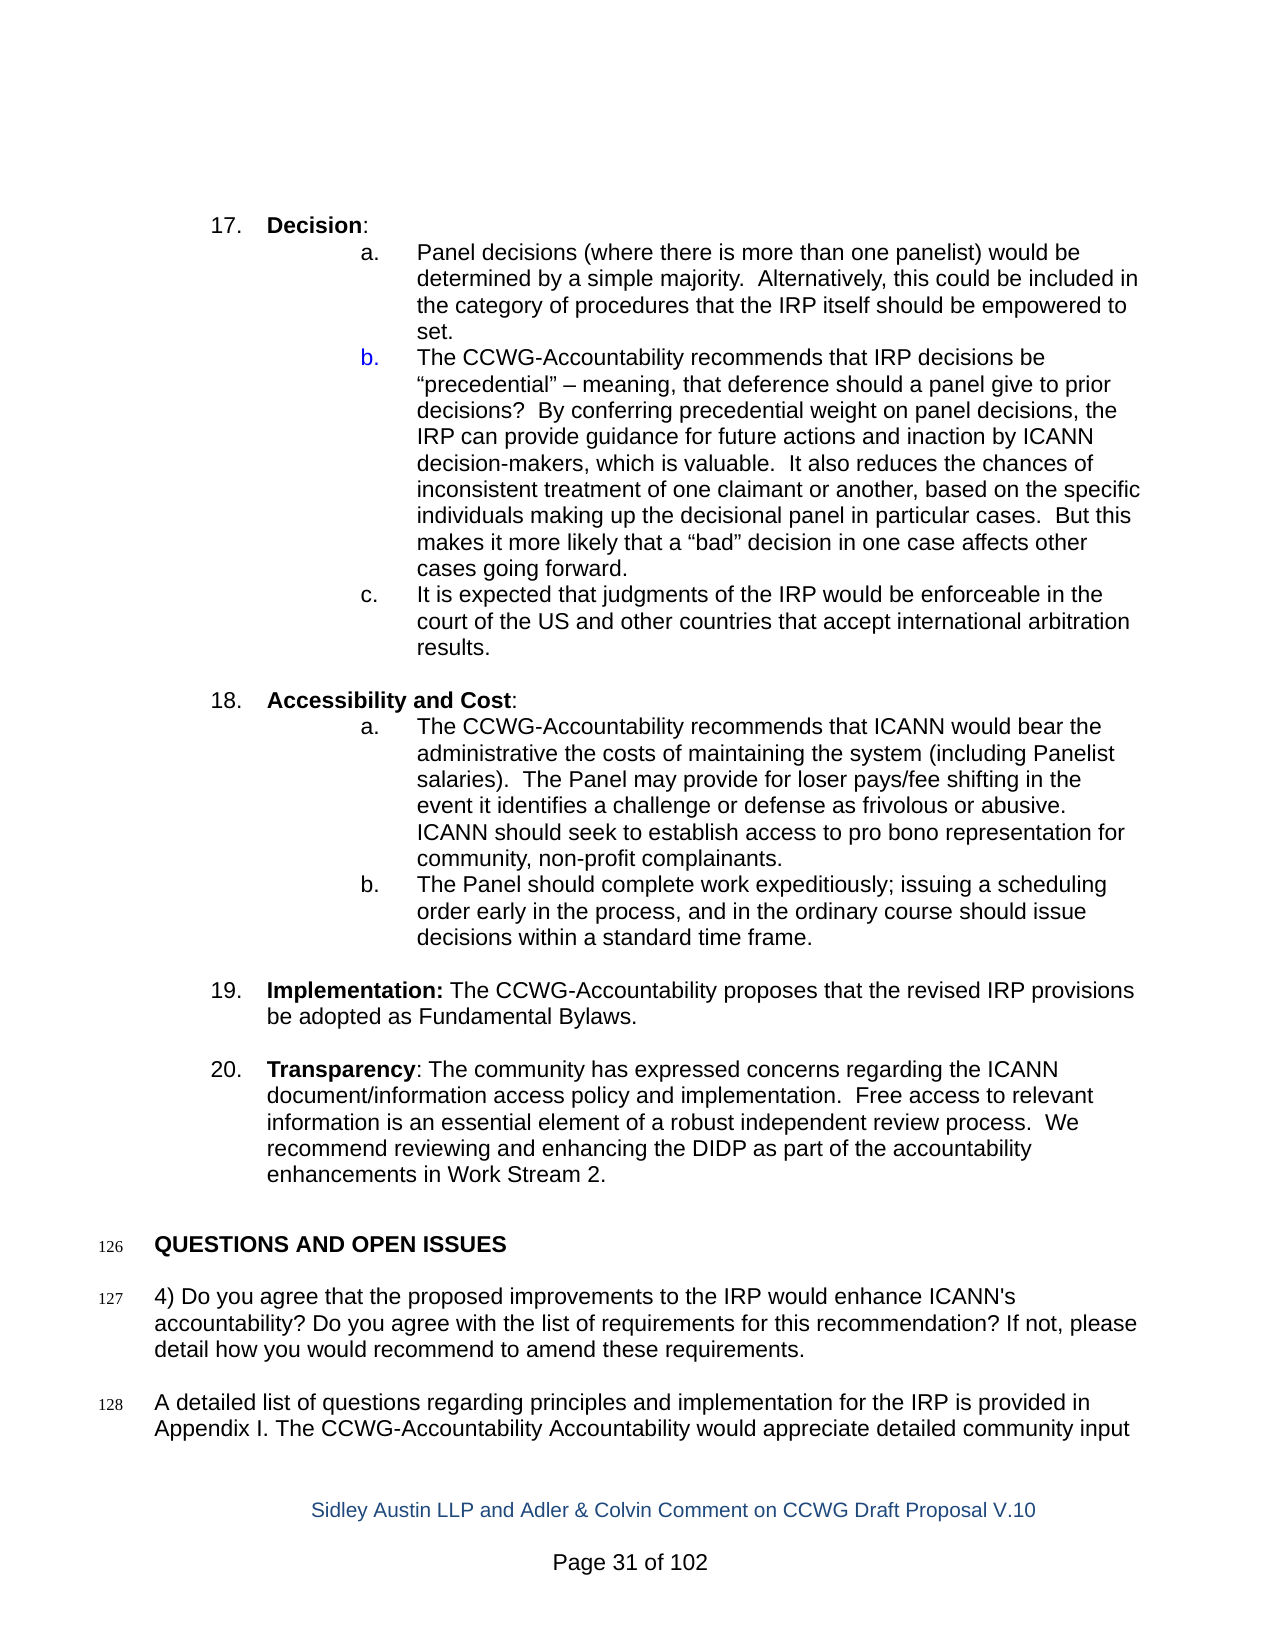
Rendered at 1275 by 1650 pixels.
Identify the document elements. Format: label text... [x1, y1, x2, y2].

list Decision: [210, 212, 1144, 239]
list Panel decisions (where there is more than one panelist) would be determined by a simple majority. Alternatively, this could be included in the category of procedures that the IRP itself should be empowered to set. [360, 239, 1144, 344]
list The CCWG-Accountability recommends that ICANN would bear the administrative the costs of maintaining the system (including Panelist salaries). The Panel may provide for loser pays/fee shifting in the event it identifies a challenge or defense as frivolous or abusive. ICANN should seek to establish access to pro bono representation for community, non-profit complainants. [360, 713, 1144, 871]
text QUESTIONS AND OPEN ISSUES [98, 1231, 1144, 1257]
list Transparency: The community has expressed concerns regarding the ICANN document/information access policy and implementation. Free access to relevant information is an essential element of a robust independent review process. We recommend reviewing and enhancing the DIDP as part of the accountability enhancements in Work Stream 2. [210, 1056, 1144, 1188]
list The CCWG-Accountability recommends that IRP decisions be “precedential” – meaning, that deference should a panel give to prior decisions? By conferring precedential weight on panel decisions, the IRP can provide guidance for future actions and inaction by ICANN decision-makers, which is valuable. It also reduces the chances of inconsistent treatment of one claimant or another, based on the specific individuals making up the decisional panel in particular cases. But this makes it more likely that a “bad” decision in one case affects other cases going forward. [360, 344, 1144, 581]
text 4) Do you agree that the proposed improvements to the IRP would enhance ICANN's accountability? Do you agree with the list of requirements for this recommendation? If not, please detail how you would recommend to amend these requirements. [98, 1283, 1144, 1362]
list It is expected that judgments of the IRP would be enforceable in the court of the US and other countries that accept international arbitration results. [360, 581, 1144, 661]
list The Panel should complete work expeditiously; issuing a scheduling order early in the process, and in the ordinary course should issue decisions within a standard time frame. [360, 871, 1144, 950]
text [98, 1389, 1144, 1441]
list Implementation: The CCWG-Accountability proposes that the revised IRP provisions be adopted as Fundamental Bylaws. [210, 977, 1144, 1029]
list Accessibility and Cost: [210, 687, 1144, 713]
